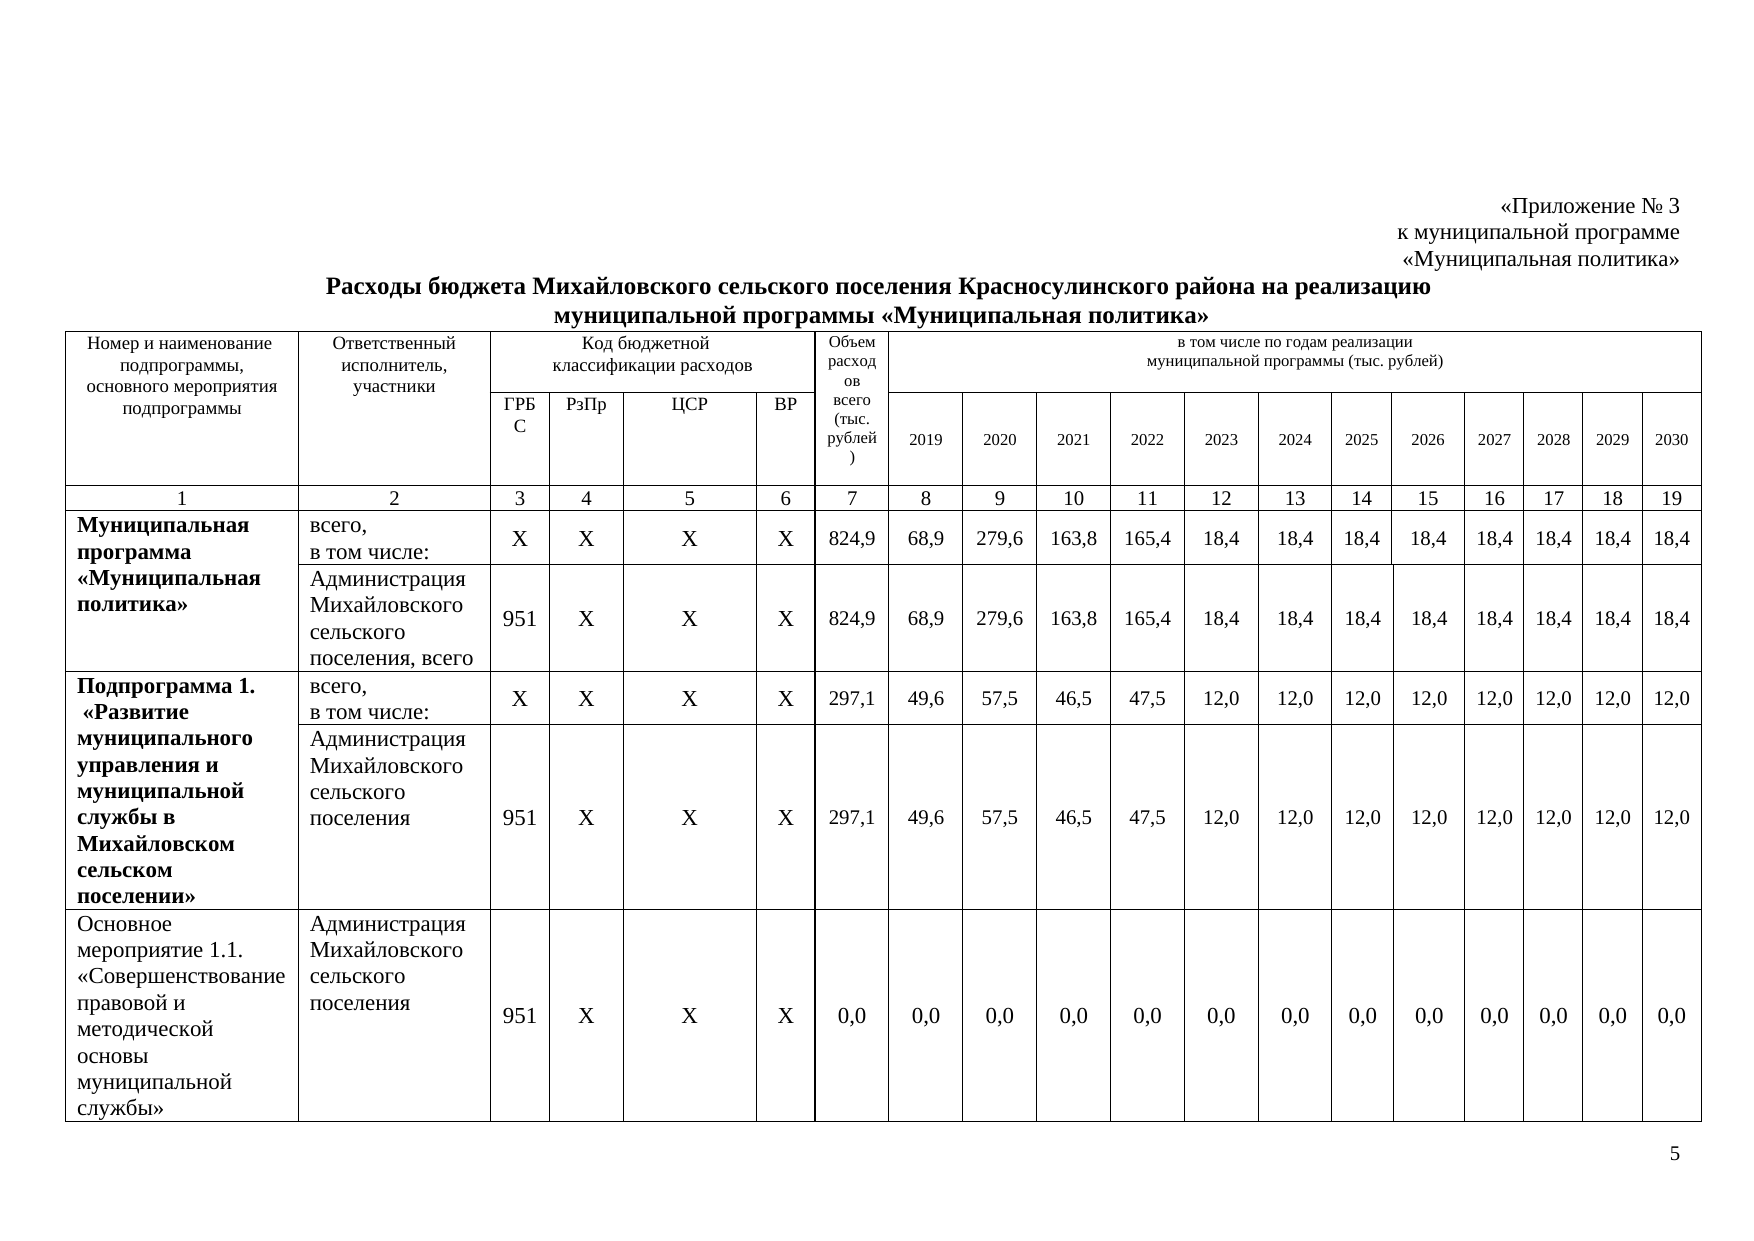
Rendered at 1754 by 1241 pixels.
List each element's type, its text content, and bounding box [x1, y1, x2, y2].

table_cell Администрация Михайловского сельского поселения, всего [299, 565, 490, 671]
table_cell 2022 [1111, 393, 1184, 485]
table_cell 12,0 [1185, 725, 1258, 909]
table_cell 47,5 [1111, 725, 1184, 909]
table_cell X [550, 511, 623, 564]
text «Приложение № 3 [77, 192, 1680, 218]
table_cell 0,0 [1037, 910, 1110, 1121]
table_cell X [550, 910, 623, 1121]
table_cell 12,0 [1185, 672, 1258, 724]
table_cell Муниципальная программа «Муниципальная политика» [66, 511, 298, 671]
table_cell 57,5 [963, 725, 1036, 909]
table_cell 18,4 [1524, 565, 1582, 671]
table_cell X [624, 511, 756, 564]
table_cell 2028 [1524, 393, 1582, 485]
table_cell 68,9 [889, 565, 962, 671]
table_cell всего, в том числе: [299, 511, 490, 564]
text Расходы бюджета Михайловского сельского поселения Красносулинского района на реализацию [77, 271, 1680, 300]
table_cell 18,4 [1259, 565, 1331, 671]
table_cell 18,4 [1583, 511, 1642, 564]
table_cell 0,0 [1332, 910, 1393, 1121]
table_cell 0,0 [1259, 910, 1331, 1121]
table_cell 12,0 [1524, 672, 1582, 724]
table_cell X [757, 565, 814, 671]
table_cell 8 [889, 486, 962, 510]
table_cell 18 [1583, 486, 1642, 510]
table_cell X [491, 511, 549, 564]
table_cell 12,0 [1465, 725, 1523, 909]
table_header в том числе по годам реализации муниципальной программы (тыс. рублей) [889, 332, 1701, 392]
table_cell 18,4 [1392, 511, 1464, 564]
table_cell 2024 [1259, 393, 1331, 485]
table_cell X [550, 672, 623, 724]
table_header Объем расходов всего (тыс. рублей) [816, 332, 888, 485]
table_cell РзПр [550, 393, 623, 485]
table_cell 12,0 [1332, 725, 1393, 909]
table_cell 12 [1185, 486, 1258, 510]
table_cell всего, в том числе: [299, 672, 490, 724]
table_cell 163,8 [1037, 511, 1110, 564]
table_cell 0,0 [1583, 910, 1642, 1121]
table_cell 0,0 [1185, 910, 1258, 1121]
table_cell 18,4 [1465, 511, 1523, 564]
table_cell X [757, 910, 814, 1121]
table_cell ВР [757, 393, 814, 485]
table_cell 18,4 [1394, 565, 1464, 671]
table_cell Подпрограмма 1. «Развитие муниципального управления и муниципальной службы в Михайловском сельском поселении» [66, 672, 298, 909]
table_cell 279,6 [963, 565, 1036, 671]
table_cell 165,4 [1111, 511, 1184, 564]
table_cell 18,4 [1185, 511, 1258, 564]
table_cell 4 [550, 486, 623, 510]
table_cell 18,4 [1259, 511, 1331, 564]
table_cell 12,0 [1465, 672, 1523, 724]
table_cell 2029 [1583, 393, 1642, 485]
table_cell 46,5 [1037, 725, 1110, 909]
table_cell 10 [1037, 486, 1110, 510]
table_cell 49,6 [889, 672, 962, 724]
table_cell 3 [491, 486, 549, 510]
table_cell 14 [1332, 486, 1391, 510]
table_cell 2027 [1465, 393, 1523, 485]
table_cell 0,0 [816, 910, 888, 1121]
table_cell Основное мероприятие 1.1. «Совершенствование правовой и методической основы муниципальной службы» [66, 910, 298, 1121]
table_cell 12,0 [1643, 725, 1701, 909]
table_header Ответственный исполнитель, участники [299, 332, 490, 485]
table_cell 2026 [1392, 393, 1464, 485]
table_cell 13 [1259, 486, 1331, 510]
table_cell 12,0 [1259, 725, 1331, 909]
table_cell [299, 910, 490, 1121]
text к муниципальной программе [77, 218, 1680, 245]
table_cell 2019 [889, 393, 962, 485]
table_cell X [624, 565, 756, 671]
table_cell 2 [299, 486, 490, 510]
table_cell X [757, 672, 814, 724]
table_cell 18,4 [1332, 565, 1393, 671]
table_cell 12,0 [1583, 725, 1642, 909]
table_cell 16 [1465, 486, 1523, 510]
table_cell 12,0 [1394, 725, 1464, 909]
table_cell 165,4 [1111, 565, 1184, 671]
table_cell 297,1 [816, 672, 888, 724]
table_cell 17 [1524, 486, 1582, 510]
table_cell 18,4 [1643, 565, 1701, 671]
table_cell 297,1 [816, 725, 888, 909]
table_cell X [624, 910, 756, 1121]
table_cell 2023 [1185, 393, 1258, 485]
table_cell 0,0 [1111, 910, 1184, 1121]
table_cell 18,4 [1185, 565, 1258, 671]
table_cell 57,5 [963, 672, 1036, 724]
table_cell X [550, 565, 623, 671]
table_cell 2020 [963, 393, 1036, 485]
table_cell X [491, 672, 549, 724]
table_cell 18,4 [1583, 565, 1642, 671]
table_cell 6 [757, 486, 814, 510]
table_cell X [757, 725, 814, 909]
table_cell 951 [491, 910, 549, 1121]
table_cell 163,8 [1037, 565, 1110, 671]
table_cell 18,4 [1465, 565, 1523, 671]
table_cell 2021 [1037, 393, 1110, 485]
table_cell 0,0 [963, 910, 1036, 1121]
table_cell ЦСР [624, 393, 756, 485]
table_cell 2030 [1643, 393, 1701, 485]
table_cell 824,9 [816, 511, 888, 564]
table_cell 0,0 [1524, 910, 1582, 1121]
text «Муниципальная политика» [77, 245, 1680, 271]
table_cell 12,0 [1259, 672, 1331, 724]
table_cell 49,6 [889, 725, 962, 909]
table_cell 0,0 [1394, 910, 1464, 1121]
table_cell 0,0 [1465, 910, 1523, 1121]
table_cell 12,0 [1583, 672, 1642, 724]
table_cell 68,9 [889, 511, 962, 564]
table_cell 279,6 [963, 511, 1036, 564]
table_header Код бюджетной классификации расходов [491, 332, 814, 392]
table_cell 19 [1643, 486, 1701, 510]
table_cell 12,0 [1524, 725, 1582, 909]
table_cell X [757, 511, 814, 564]
table_cell 18,4 [1524, 511, 1582, 564]
table_cell 12,0 [1643, 672, 1701, 724]
table_cell X [624, 725, 756, 909]
table_cell 12,0 [1332, 672, 1393, 724]
table_cell 5 [624, 486, 756, 510]
table_cell 12,0 [1394, 672, 1464, 724]
table_cell 18,4 [1332, 511, 1391, 564]
table_header Номер и наименование подпрограммы, основного мероприятия подпрограммы [66, 332, 298, 485]
table_cell 951 [491, 565, 549, 671]
table_cell Администрация Михайловского сельского поселения [299, 725, 490, 909]
text муниципальной программы «Муниципальная политика» [77, 300, 1680, 328]
table_cell 0,0 [1643, 910, 1701, 1121]
table_cell 47,5 [1111, 672, 1184, 724]
table_cell 46,5 [1037, 672, 1110, 724]
table_cell 7 [816, 486, 888, 510]
table_cell ГРБС [491, 393, 549, 485]
table_cell X [550, 725, 623, 909]
table_cell X [624, 672, 756, 724]
table_cell 1 [66, 486, 298, 510]
table_cell 9 [963, 486, 1036, 510]
table_cell 2025 [1332, 393, 1391, 485]
table_cell 15 [1392, 486, 1464, 510]
table_cell 951 [491, 725, 549, 909]
table_cell 0,0 [889, 910, 962, 1121]
table_cell 824,9 [816, 565, 888, 671]
table_cell 18,4 [1643, 511, 1701, 564]
table_cell 11 [1111, 486, 1184, 510]
